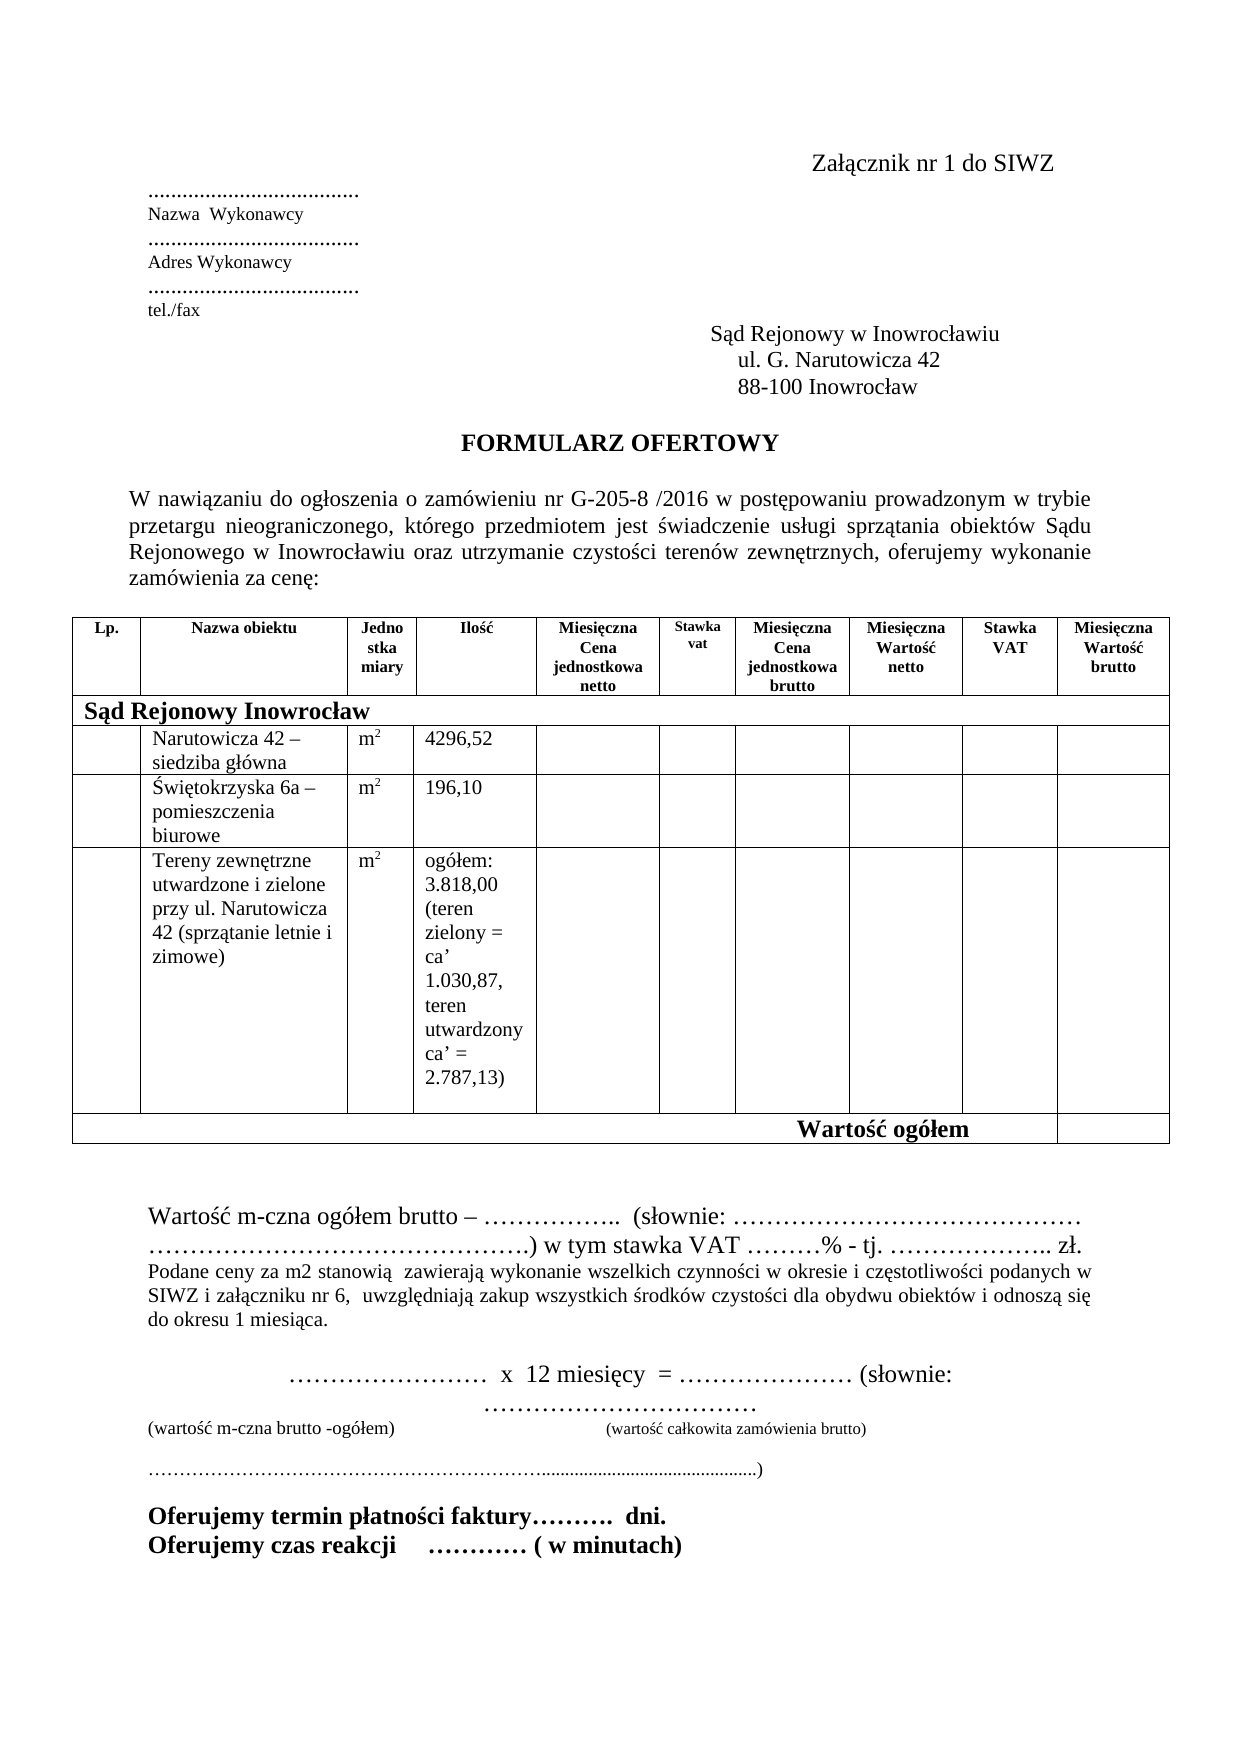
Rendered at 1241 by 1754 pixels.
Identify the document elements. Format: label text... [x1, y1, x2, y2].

text W nawiązaniu do ogłoszenia o zamówieniu nr G-205-8 /2016 w postępowaniu prowadzonym w trybie przetargu nieograniczonego, którego przedmiotem jest świadczenie usługi sprzątania obiektów Sądu Rejonowego w Inowrocławiu oraz utrzymanie czystości terenów zewnętrznych, oferujemy wykonanie zamówienia za cenę: [129, 485, 1093, 591]
table_header Miesięczna Wartość brutto [1058, 618, 1169, 695]
text Podane ceny za m2 stanowią zawierają wykonanie wszelkich czynności w okresie i częstotliwości podanych w SIWZ i załączniku nr 6, uwzględniają zakup wszystkich środków czystości dla obydwu obiektów i odnoszą się do okresu 1 miesiąca. [148, 1259, 1093, 1331]
table_cell [963, 775, 1057, 847]
table_cell [1058, 775, 1169, 847]
text ………………………………………………………..............................................) [148, 1458, 1093, 1479]
table_cell [963, 726, 1057, 774]
text Załącznik nr 1 do SIWZ [738, 148, 1093, 176]
table_cell m2 [348, 775, 413, 847]
text (wartość m-czna brutto -ogółem) (wartość całkowita zamówienia brutto) [148, 1417, 1093, 1439]
text ..................................... [148, 176, 1093, 203]
table_cell Sąd Rejonowy Inowrocław [73, 696, 1169, 725]
table_cell [850, 726, 962, 774]
table_cell Świętokrzyska 6a – pomieszczenia biurowe [141, 775, 347, 847]
text Oferujemy termin płatności faktury………. dni. [148, 1501, 1093, 1530]
table_cell [1058, 1114, 1169, 1143]
table_cell [73, 848, 140, 1113]
table_cell [1058, 848, 1169, 1113]
table_cell 4296,52 [414, 726, 536, 774]
text ……………………………………….) w tym stawka VAT ………% - tj. ……………….. zł. [148, 1230, 1093, 1259]
table_cell Narutowicza 42 – siedziba główna [141, 726, 347, 774]
table_cell [660, 848, 735, 1113]
table_header Miesięczna Cena jednostkowa netto [537, 618, 659, 695]
table_cell [537, 726, 659, 774]
text …………………… x 12 miesięcy = ………………… (słownie: …………………………… [148, 1359, 1093, 1417]
table_header Nazwa obiektu [141, 618, 347, 695]
table_cell [660, 775, 735, 847]
table_header Miesięczna Wartość netto [850, 618, 962, 695]
table_header Stawka VAT [963, 618, 1057, 695]
text Nazwa Wykonawcy [148, 203, 1093, 224]
table_cell Tereny zewnętrzne utwardzone i zielone przy ul. Narutowicza 42 (sprzątanie letnie i zimowe) [141, 848, 347, 1113]
table_cell m2 [348, 848, 413, 1113]
table_cell [736, 848, 849, 1113]
text Sąd Rejonowy w Inowrocławiu [148, 320, 1093, 346]
table_cell [736, 775, 849, 847]
table_header Jednostka miary [348, 618, 416, 695]
table_header Stawka vat [660, 618, 735, 695]
text ..................................... [148, 224, 1093, 251]
table_cell [850, 775, 962, 847]
table_cell [537, 775, 659, 847]
text 88-100 Inowrocław [148, 373, 1093, 399]
table_cell Wartość ogółem [73, 1114, 1057, 1143]
text Wartość m-czna ogółem brutto – …………….. (słownie: …………………………………… [148, 1201, 1093, 1230]
text FORMULARZ OFERTOWY [148, 428, 1093, 457]
table_cell m2 [348, 726, 413, 774]
table_cell [850, 848, 962, 1113]
table_cell [537, 848, 659, 1113]
text tel./fax [148, 298, 1093, 320]
table_header Lp. [73, 618, 140, 695]
table_cell ogółem: 3.818,00 (teren zielony = ca’ 1.030,87, teren utwardzony ca’ = 2.787,13) [414, 848, 536, 1113]
table_cell [73, 775, 140, 847]
table_header Ilość [417, 618, 536, 695]
text Oferujemy czas reakcji ………… ( w minutach) [148, 1530, 1093, 1558]
text Adres Wykonawcy [148, 251, 1093, 272]
table_cell [963, 848, 1057, 1113]
table_cell [736, 726, 849, 774]
text ..................................... [148, 272, 1093, 298]
table_cell [1058, 726, 1169, 774]
table_cell [73, 726, 140, 774]
table_cell [660, 726, 735, 774]
table_cell 196,10 [414, 775, 536, 847]
text ul. G. Narutowicza 42 [148, 346, 1093, 373]
table_header Miesięczna Cena jednostkowa brutto [736, 618, 849, 695]
